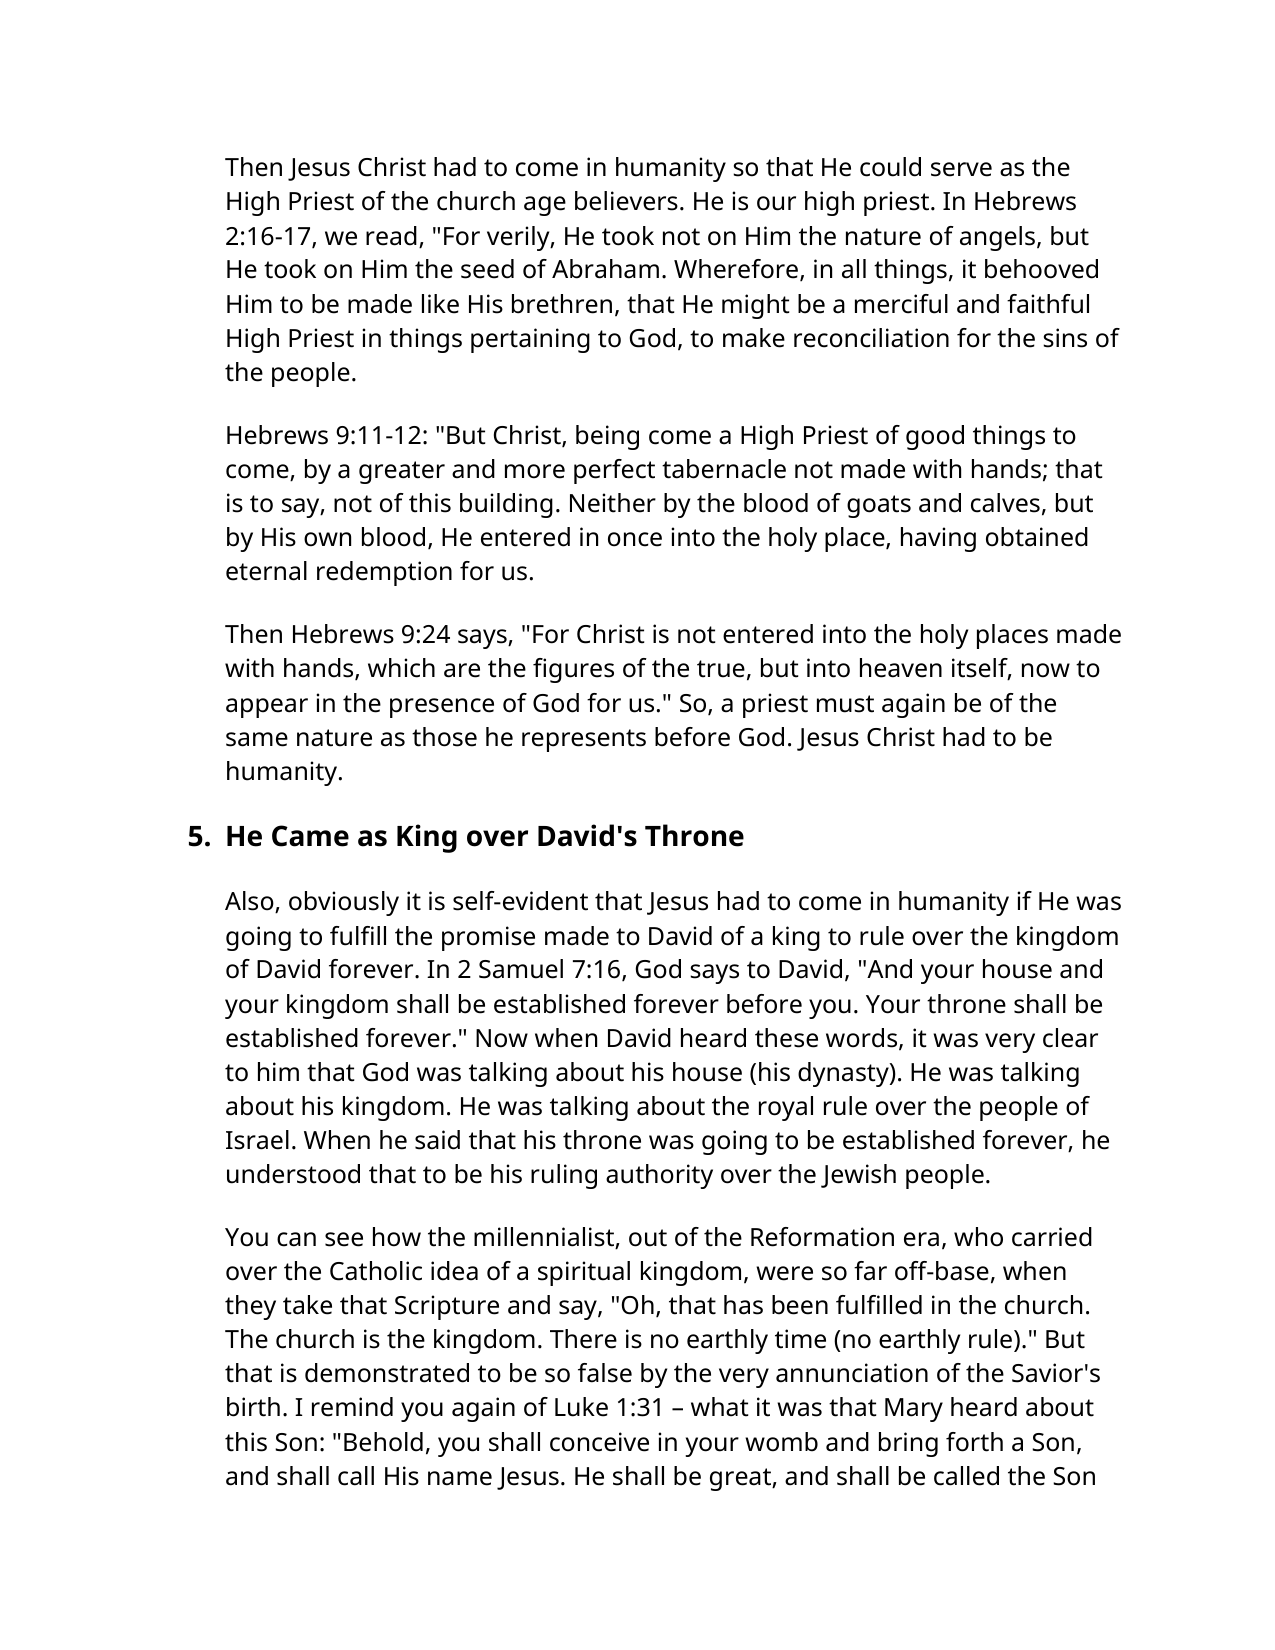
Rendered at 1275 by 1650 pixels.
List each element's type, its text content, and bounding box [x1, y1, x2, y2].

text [225, 1220, 1125, 1492]
text Then Hebrews 9:24 says, "For Christ is not entered into the holy places made with hands, which are the figures of the true, but into heaven itself, now to appear in the presence of God for us." So, a priest must again be of the same nature as those he represents before God. Jesus Christ had to be humanity. [225, 617, 1125, 787]
text Then Jesus Christ had to come in humanity so that He could serve as the High Priest of the church age believers. He is our high priest. In Hebrews 2:16-17, we read, "For verily, He took not on Him the nature of angels, but He took on Him the seed of Abraham. Wherefore, in all things, it behooved Him to be made like His brethren, that He might be a merciful and faithful High Priest in things pertaining to God, to make reconciliation for the sins of the people. [225, 150, 1125, 388]
list He Came as King over David's Throne [187, 817, 1125, 855]
text Hebrews 9:11-12: "But Christ, being come a High Priest of good things to come, by a greater and more perfect tabernacle not made with hands; that is to say, not of this building. Neither by the blood of goats and calves, but by His own blood, He entered in once into the holy place, having obtained eternal redemption for us. [225, 418, 1125, 588]
text Also, obviously it is self-evident that Jesus had to come in humanity if He was going to fulfill the promise made to David of a king to rule over the kingdom of David forever. In 2 Samuel 7:16, God says to David, "And your house and your kingdom shall be established forever before you. Your throne shall be established forever." Now when David heard these words, it was very clear to him that God was talking about his house (his dynasty). He was talking about his kingdom. He was talking about the royal rule over the people of Israel. When he said that his throne was going to be established forever, he understood that to be his ruling authority over the Jewish people. [225, 884, 1125, 1191]
